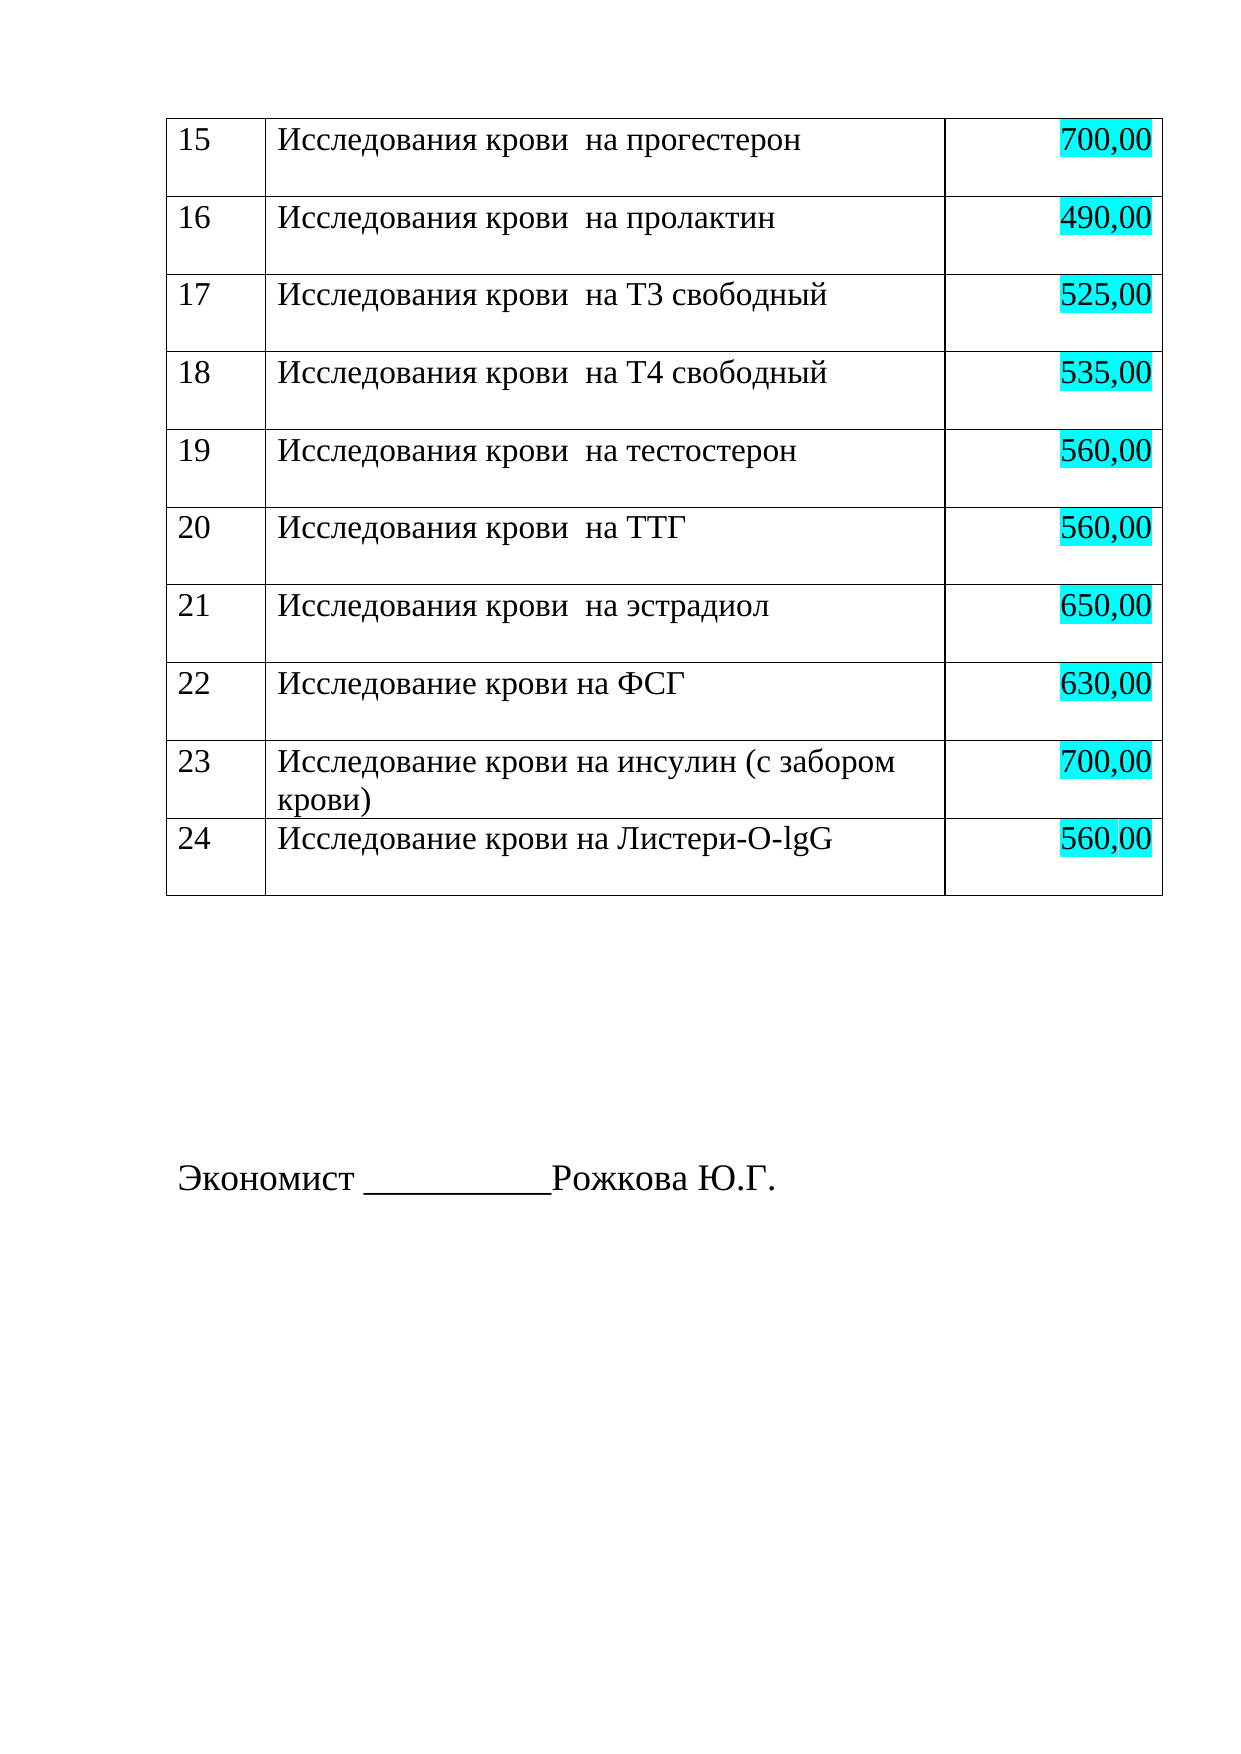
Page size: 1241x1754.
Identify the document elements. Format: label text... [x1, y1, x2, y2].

table_cell 17 [167, 275, 265, 351]
table_cell Исследования крови на пролактин [266, 197, 944, 273]
table_cell 630,00 [946, 663, 1162, 740]
table_cell Исследования крови на эстрадиол [266, 585, 944, 662]
table_cell Исследование крови на ФСГ [266, 663, 944, 740]
table_cell 23 [167, 741, 265, 817]
text Экономист __________Рожкова Ю.Г. [177, 1155, 1152, 1198]
table_cell 18 [167, 352, 265, 429]
table_cell 535,00 [946, 352, 1162, 429]
table_cell 560,00 [946, 819, 1162, 895]
table_cell 560,00 [946, 508, 1162, 584]
table_cell 700,00 [946, 119, 1162, 196]
table_cell 700,00 [946, 741, 1162, 817]
table_cell Исследование крови на Листери-О-lgG [266, 819, 944, 895]
table_cell 15 [167, 119, 265, 196]
table_cell 24 [167, 819, 265, 895]
table_cell Исследования крови на тестостерон [266, 430, 944, 507]
table_cell Исследования крови на Т4 свободный [266, 352, 944, 429]
table_cell 490,00 [946, 197, 1162, 273]
table_cell 20 [167, 508, 265, 584]
table_cell Исследование крови на инсулин (с забором крови) [266, 741, 944, 817]
table_cell Исследования крови на ТТГ [266, 508, 944, 584]
table_cell 650,00 [946, 585, 1162, 662]
table_cell 525,00 [946, 275, 1162, 351]
table_cell Исследования крови на Т3 свободный [266, 275, 944, 351]
table_cell 16 [167, 197, 265, 273]
table_cell 560,00 [946, 430, 1162, 507]
table_cell 19 [167, 430, 265, 507]
table_cell 22 [167, 663, 265, 740]
table_cell 21 [167, 585, 265, 662]
table_cell Исследования крови на прогестерон [266, 119, 944, 196]
